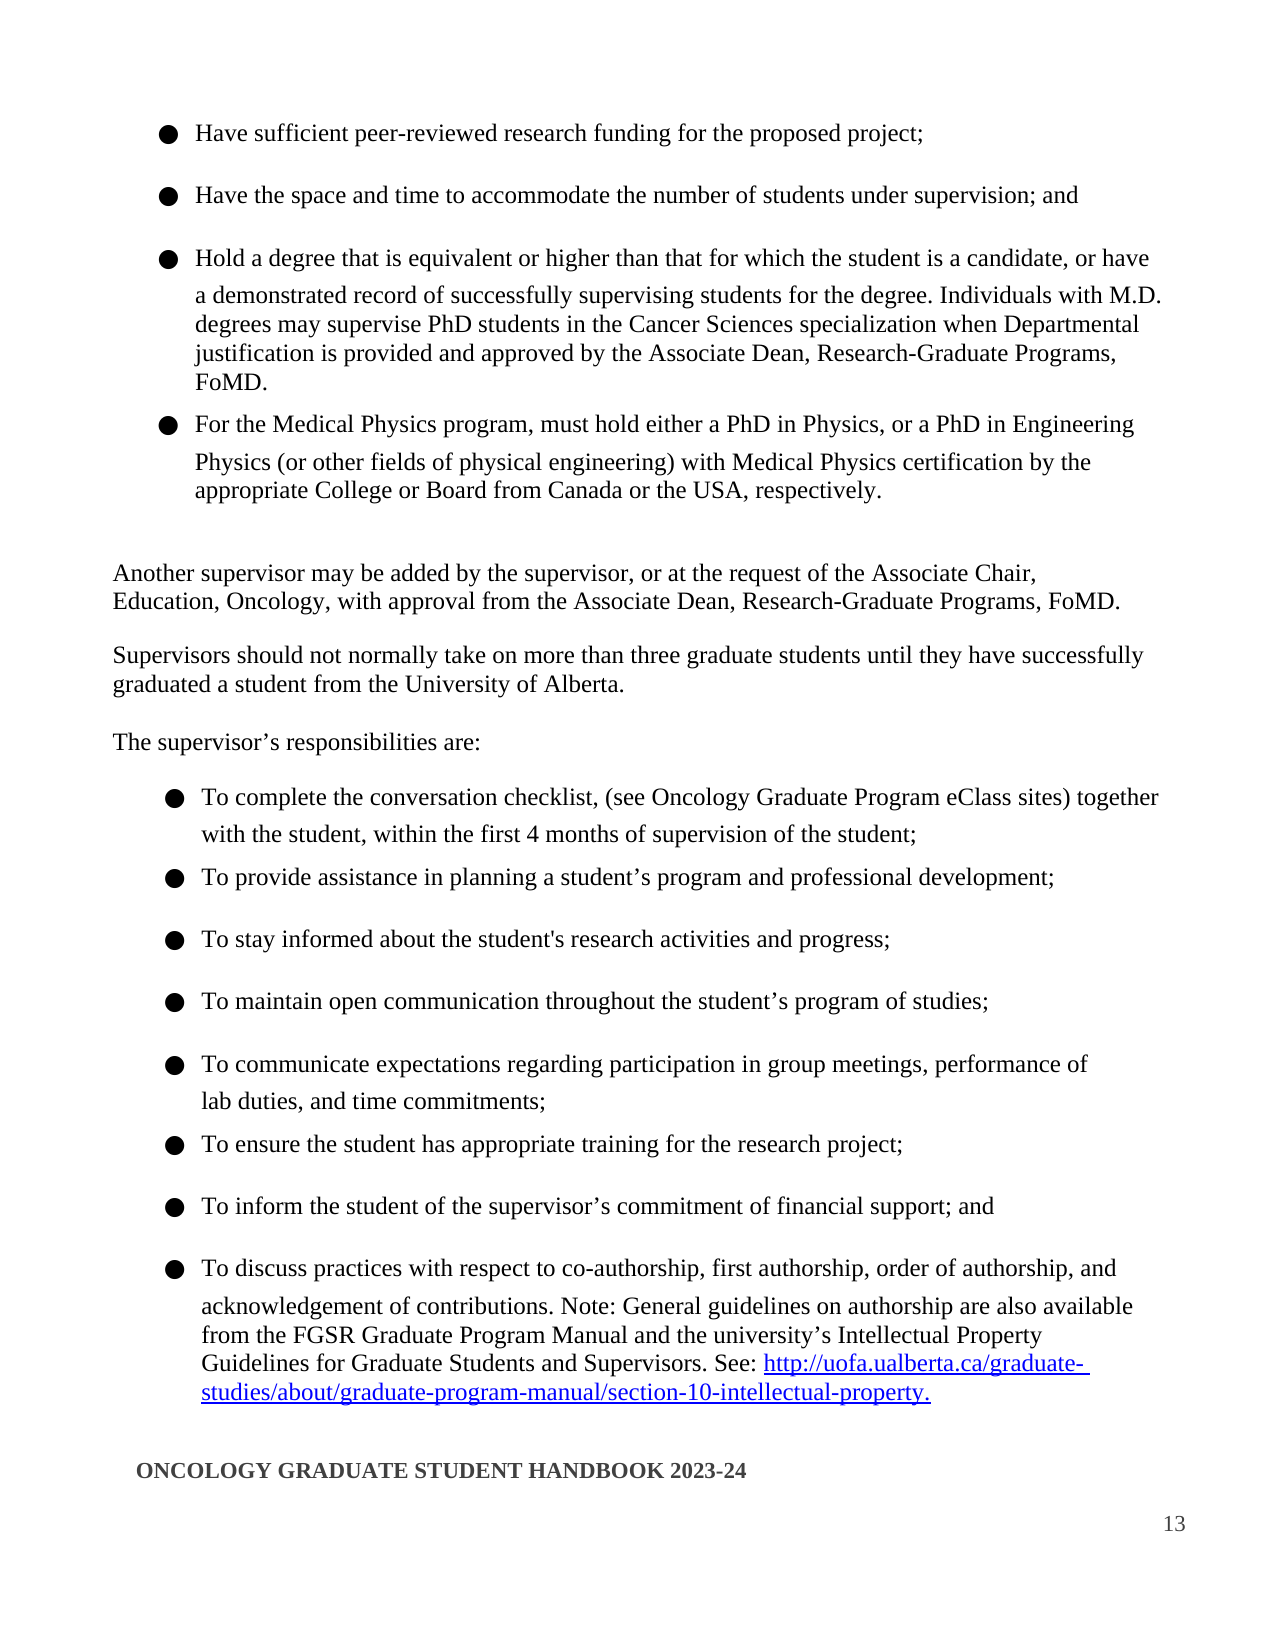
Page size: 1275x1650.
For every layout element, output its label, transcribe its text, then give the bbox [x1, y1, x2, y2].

list To communicate expectations regarding participation in group meetings, performance of lab duties, and time commitments; [163, 1035, 1125, 1115]
text Another supervisor may be added by the supervisor, or at the request of the Associate Chair, Education, Oncology, with approval from the Associate Dean, Research-Graduate Programs, FoMD. [112, 558, 1136, 615]
list To complete the conversation checklist, (see Oncology Graduate Program eClass sites) together with the student, within the first 4 months of supervision of the student; [163, 768, 1159, 848]
list Have sufficient peer-reviewed research funding for the proposed project; [157, 104, 1185, 155]
list To inform the student of the supervisor’s commitment of financial support; and [163, 1177, 1185, 1228]
list For the Medical Physics program, must hold either a PhD in Physics, or a PhD in Engineering Physics (or other fields of physical engineering) with Medical Physics certification by the appropriate College or Board from Canada or the USA, respectively. [157, 395, 1160, 504]
list To provide assistance in planning a student’s program and professional development; [163, 848, 1185, 899]
list To ensure the student has appropriate training for the research project; [163, 1115, 1185, 1166]
list To maintain open communication throughout the student’s program of studies; [163, 973, 1185, 1024]
list Hold a degree that is equivalent or higher than that for which the student is a candidate, or have a demonstrated record of successfully supervising students for the degree. Individuals with M.D. degrees may supervise PhD students in the Cancer Sciences specialization when Departmental justification is provided and approved by the Associate Dean, Research-Graduate Programs, FoMD. [157, 229, 1162, 395]
list Have the space and time to accommodate the number of students under supervision; and [157, 167, 1185, 218]
list To stay informed about the student's research activities and progress; [163, 910, 1185, 961]
list To discuss practices with respect to co-authorship, first authorship, order of authorship, and acknowledgement of contributions. Note: General guidelines on authorship are also available from the FGSR Graduate Program Manual and the university’s Intellectual Property Guidelines for Graduate Students and Supervisors. See: http://uofa.ualberta.ca/graduate- studies/about/graduate-program-manual/section-10-intellectual-property. [163, 1240, 1157, 1406]
text Supervisors should not normally take on more than three graduate students until they have successfully graduated a student from the University of Alberta. [112, 640, 1146, 698]
text The supervisor’s responsibilities are: [112, 727, 1146, 756]
